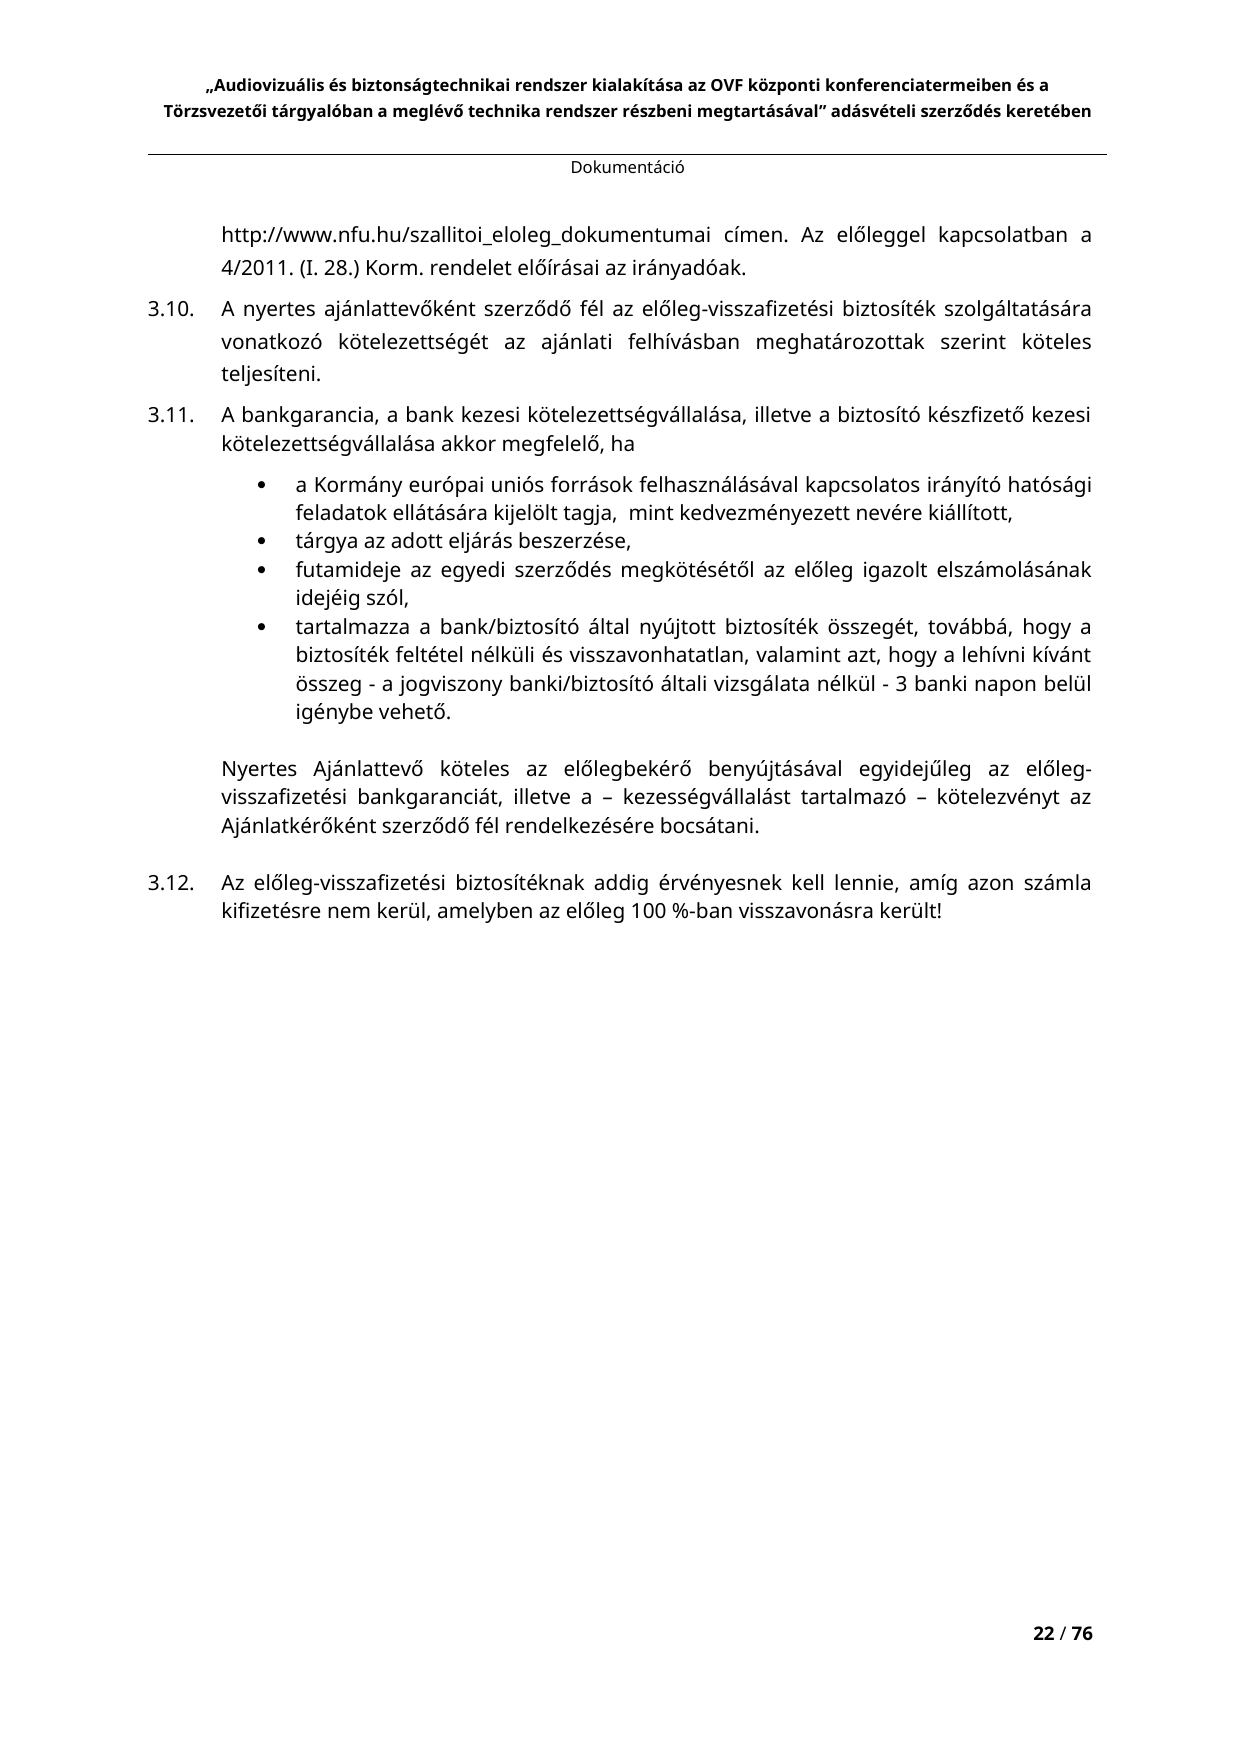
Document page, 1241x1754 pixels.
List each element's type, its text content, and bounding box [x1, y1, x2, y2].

list A bankgarancia, a bank kezesi kötelezettségvállalása, illetve a biztosító készfizető kezesi kötelezettségvállalása akkor megfelelő, ha [148, 400, 1093, 457]
list tárgya az adott eljárás beszerzése, [258, 527, 1093, 555]
list tartalmazza a bank/biztosító által nyújtott biztosíték összegét, továbbá, hogy a biztosíték feltétel nélküli és visszavonhatatlan, valamint azt, hogy a lehívni kívánt összeg - a jogviszony banki/biztosító általi vizsgálata nélkül - 3 banki napon belül igénybe vehető. [258, 612, 1093, 726]
list Az előleg-visszafizetési biztosítéknak addig érvényesnek kell lennie, amíg azon számla kifizetésre nem kerül, amelyben az előleg 100 %-ban visszavonásra került! [148, 868, 1093, 925]
text Nyertes Ajánlattevő köteles az előlegbekérő benyújtásával egyidejűleg az előleg-visszafizetési bankgaranciát, illetve a – kezességvállalást tartalmazó – kötelezvényt az Ajánlatkérőként szerződő fél rendelkezésére bocsátani. [221, 754, 1093, 839]
list A nyertes ajánlattevőként szerződő fél az előleg-visszafizetési biztosíték szolgáltatására vonatkozó kötelezettségét az ajánlati felhívásban meghatározottak szerint köteles teljesíteni. [148, 294, 1093, 388]
list a Kormány európai uniós források felhasználásával kapcsolatos irányító hatósági feladatok ellátására kijelölt tagja, mint kedvezményezett nevére kiállított, [258, 470, 1093, 527]
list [148, 221, 1093, 282]
list futamideje az egyedi szerződés megkötésétől az előleg igazolt elszámolásának idejéig szól, [258, 555, 1093, 612]
